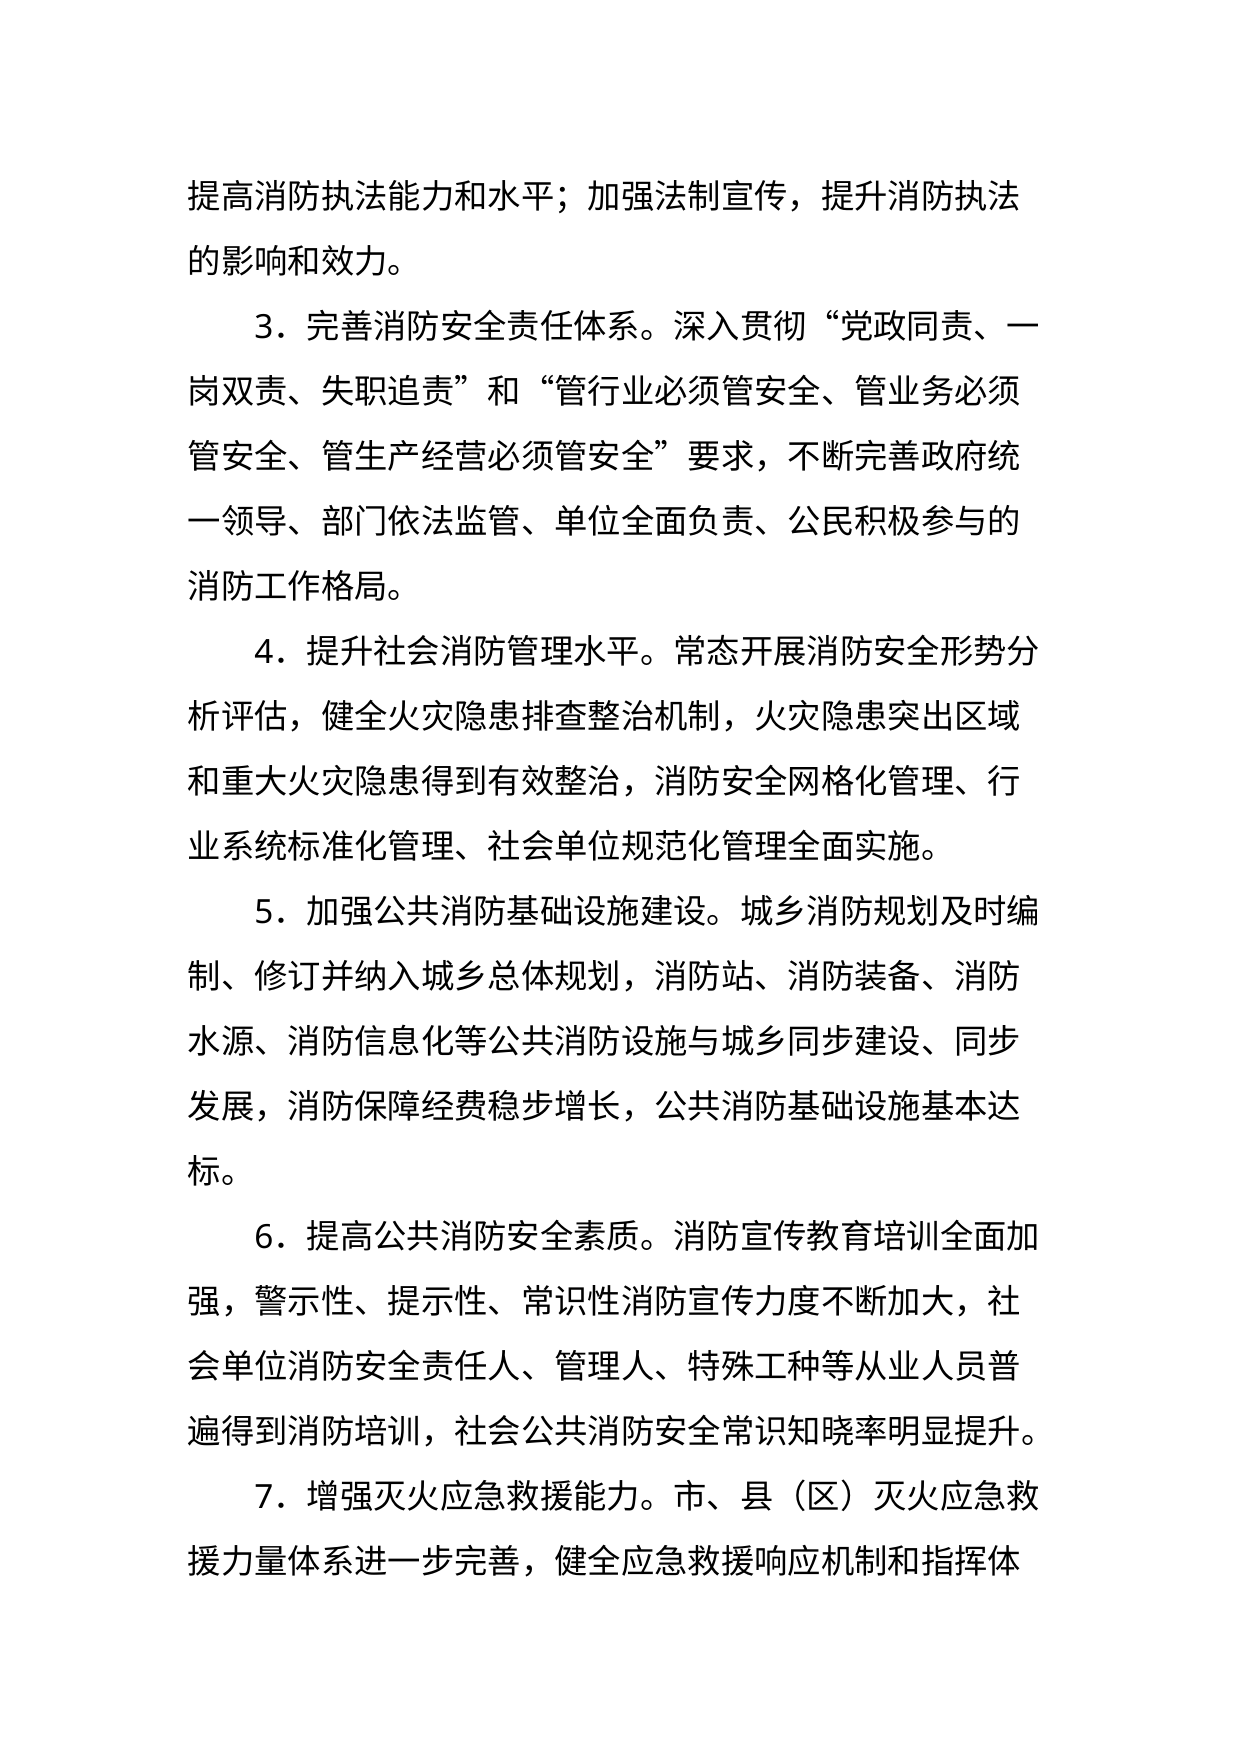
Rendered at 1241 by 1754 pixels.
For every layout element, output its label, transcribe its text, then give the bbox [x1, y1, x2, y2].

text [187, 1462, 1053, 1592]
text 4．提升社会消防管理水平。常态开展消防安全形势分析评估，健全火灾隐患排查整治机制，火灾隐患突出区域和重大火灾隐患得到有效整治，消防安全网格化管理、行业系统标准化管理、社会单位规范化管理全面实施。 [187, 617, 1053, 877]
text 6．提高公共消防安全素质。消防宣传教育培训全面加强，警示性、提示性、常识性消防宣传力度不断加大，社会单位消防安全责任人、管理人、特殊工种等从业人员普遍得到消防培训，社会公共消防安全常识知晓率明显提升。 [187, 1202, 1053, 1462]
text 3．完善消防安全责任体系。深入贯彻“党政同责、一岗双责、失职追责”和“管行业必须管安全、管业务必须管安全、管生产经营必须管安全”要求，不断完善政府统一领导、部门依法监管、单位全面负责、公民积极参与的消防工作格局。 [187, 292, 1053, 617]
text 5．加强公共消防基础设施建设。城乡消防规划及时编制、修订并纳入城乡总体规划，消防站、消防装备、消防水源、消防信息化等公共消防设施与城乡同步建设、同步发展，消防保障经费稳步增长，公共消防基础设施基本达标。 [187, 877, 1053, 1202]
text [187, 162, 1053, 292]
